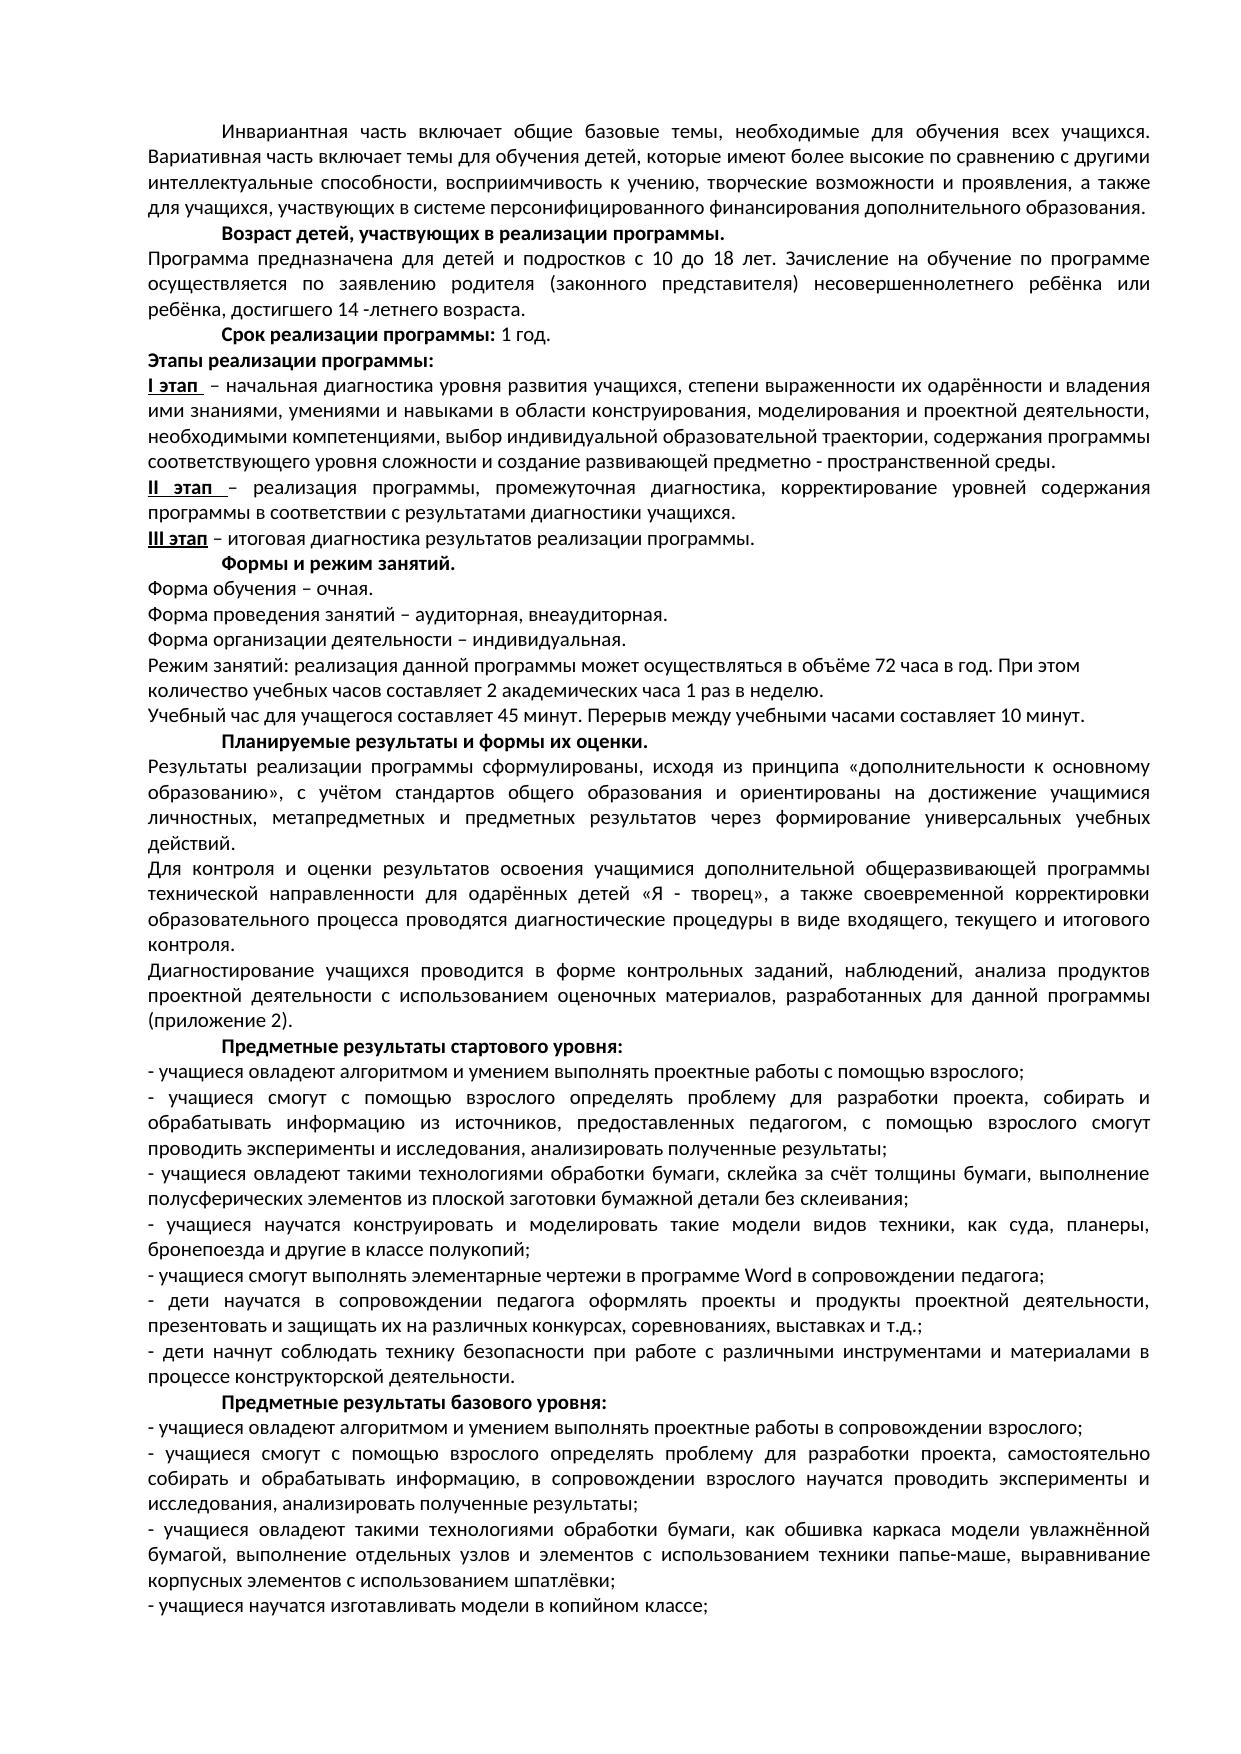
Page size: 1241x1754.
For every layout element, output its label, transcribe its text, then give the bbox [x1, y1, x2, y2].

list Срок реализации программы: 1 год. [148, 321, 1152, 347]
text Режим занятий: реализация данной программы может осуществляться в объёме 72 часа в год. При этом количество учебных часов составляет 2 академических часа 1 раз в неделю. [148, 652, 1152, 703]
text Предметные результаты базового уровня: [148, 1389, 1152, 1414]
list - дети начнут соблюдать технику безопасности при работе с различными инструментами и материалами в процессе конструкторской деятельности. [148, 1338, 1152, 1389]
text I этап – начальная диагностика уровня развития учащихся, степени выраженности их одарённости и владения ими знаниями, умениями и навыками в области конструирования, моделирования и проектной деятельности, необходимыми компетенциями, выбор индивидуальной образовательной траектории, содержания программы соответствующего уровня сложности и создание развивающей предметно - пространственной среды. [148, 372, 1152, 474]
text Форма проведения занятий – аудиторная, внеаудиторная. [148, 601, 1152, 626]
list - учащиеся смогут с помощью взрослого определять проблему для разработки проекта, собирать и обрабатывать информацию из источников, предоставленных педагогом, с помощью взрослого смогут проводить эксперименты и исследования, анализировать полученные результаты; [148, 1084, 1152, 1160]
list - учащиеся смогут с помощью взрослого определять проблему для разработки проекта, самостоятельно собирать и обрабатывать информацию, в сопровождении взрослого научатся проводить эксперименты и исследования, анализировать полученные результаты; [148, 1440, 1152, 1516]
list Этапы реализации программы: [148, 347, 1152, 372]
list - учащиеся научатся изготавливать модели в копийном классе; [148, 1592, 1152, 1618]
text III этап – итоговая диагностика результатов реализации программы. [148, 525, 1152, 550]
list Формы и режим занятий. [148, 550, 1152, 576]
text Форма обучения – очная. [148, 576, 1152, 601]
text Результаты реализации программы сформулированы, исходя из принципа «дополнительности к основному образованию», с учётом стандартов общего образования и ориентированы на достижение учащимися личностных, метапредметных и предметных результатов через формирование универсальных учебных действий. [148, 753, 1152, 855]
list - учащиеся научатся конструировать и моделировать такие модели видов техники, как суда, планеры, бронепоезда и другие в классе полукопий; [148, 1211, 1152, 1262]
list - дети научатся в сопровождении педагога оформлять проекты и продукты проектной деятельности, презентовать и защищать их на различных конкурсах, соревнованиях, выставках и т.д.; [148, 1287, 1152, 1338]
text II этап – реализация программы, промежуточная диагностика, корректирование уровней содержания программы в соответствии с результатами диагностики учащихся. [148, 474, 1152, 525]
text Для контроля и оценки результатов освоения учащимися дополнительной общеразвивающей программы технической направленности для одарённых детей «Я - творец», а также своевременной корректировки образовательного процесса проводятся диагностические процедуры в виде входящего, текущего и итогового контроля. [148, 855, 1152, 957]
text Инвариантная часть включает общие базовые темы, необходимые для обучения всех учащихся. Вариативная часть включает темы для обучения детей, которые имеют более высокие по сравнению с другими интеллектуальные способности, восприимчивость к учению, творческие возможности и проявления, а также для учащихся, участвующих в системе персонифицированного финансирования дополнительного образования. [148, 118, 1152, 220]
list Планируемые результаты и формы их оценки. [148, 728, 1152, 753]
text Диагностирование учащихся проводится в форме контрольных заданий, наблюдений, анализа продуктов проектной деятельности с использованием оценочных материалов, разработанных для данной программы (приложение 2). [148, 957, 1152, 1033]
text Учебный час для учащегося составляет 45 минут. Перерыв между учебными часами составляет 10 минут. [148, 703, 1152, 728]
list Возраст детей, участвующих в реализации программы. [148, 220, 1152, 245]
text Предметные результаты стартового уровня: [148, 1033, 1152, 1058]
list - учащиеся овладеют такими технологиями обработки бумаги, как обшивка каркаса модели увлажнённой бумагой, выполнение отдельных узлов и элементов с использованием техники папье-маше, выравнивание корпусных элементов с использованием шпатлёвки; [148, 1516, 1152, 1592]
text Программа предназначена для детей и подростков с 10 до 18 лет. Зачисление на обучение по программе осуществляется по заявлению родителя (законного представителя) несовершеннолетнего ребёнка или ребёнка, достигшего 14 -летнего возраста. [148, 245, 1152, 321]
list - учащиеся овладеют алгоритмом и умением выполнять проектные работы в сопровождении взрослого; [148, 1414, 1152, 1440]
text Форма организации деятельности – индивидуальная. [148, 626, 1152, 652]
list - учащиеся овладеют алгоритмом и умением выполнять проектные работы с помощью взрослого; [148, 1058, 1152, 1084]
list - учащиеся овладеют такими технологиями обработки бумаги, склейка за счёт толщины бумаги, выполнение полусферических элементов из плоской заготовки бумажной детали без склеивания; [148, 1160, 1152, 1211]
list - учащиеся смогут выполнять элементарные чертежи в программе Word в сопровождении педагога; [148, 1262, 1152, 1287]
